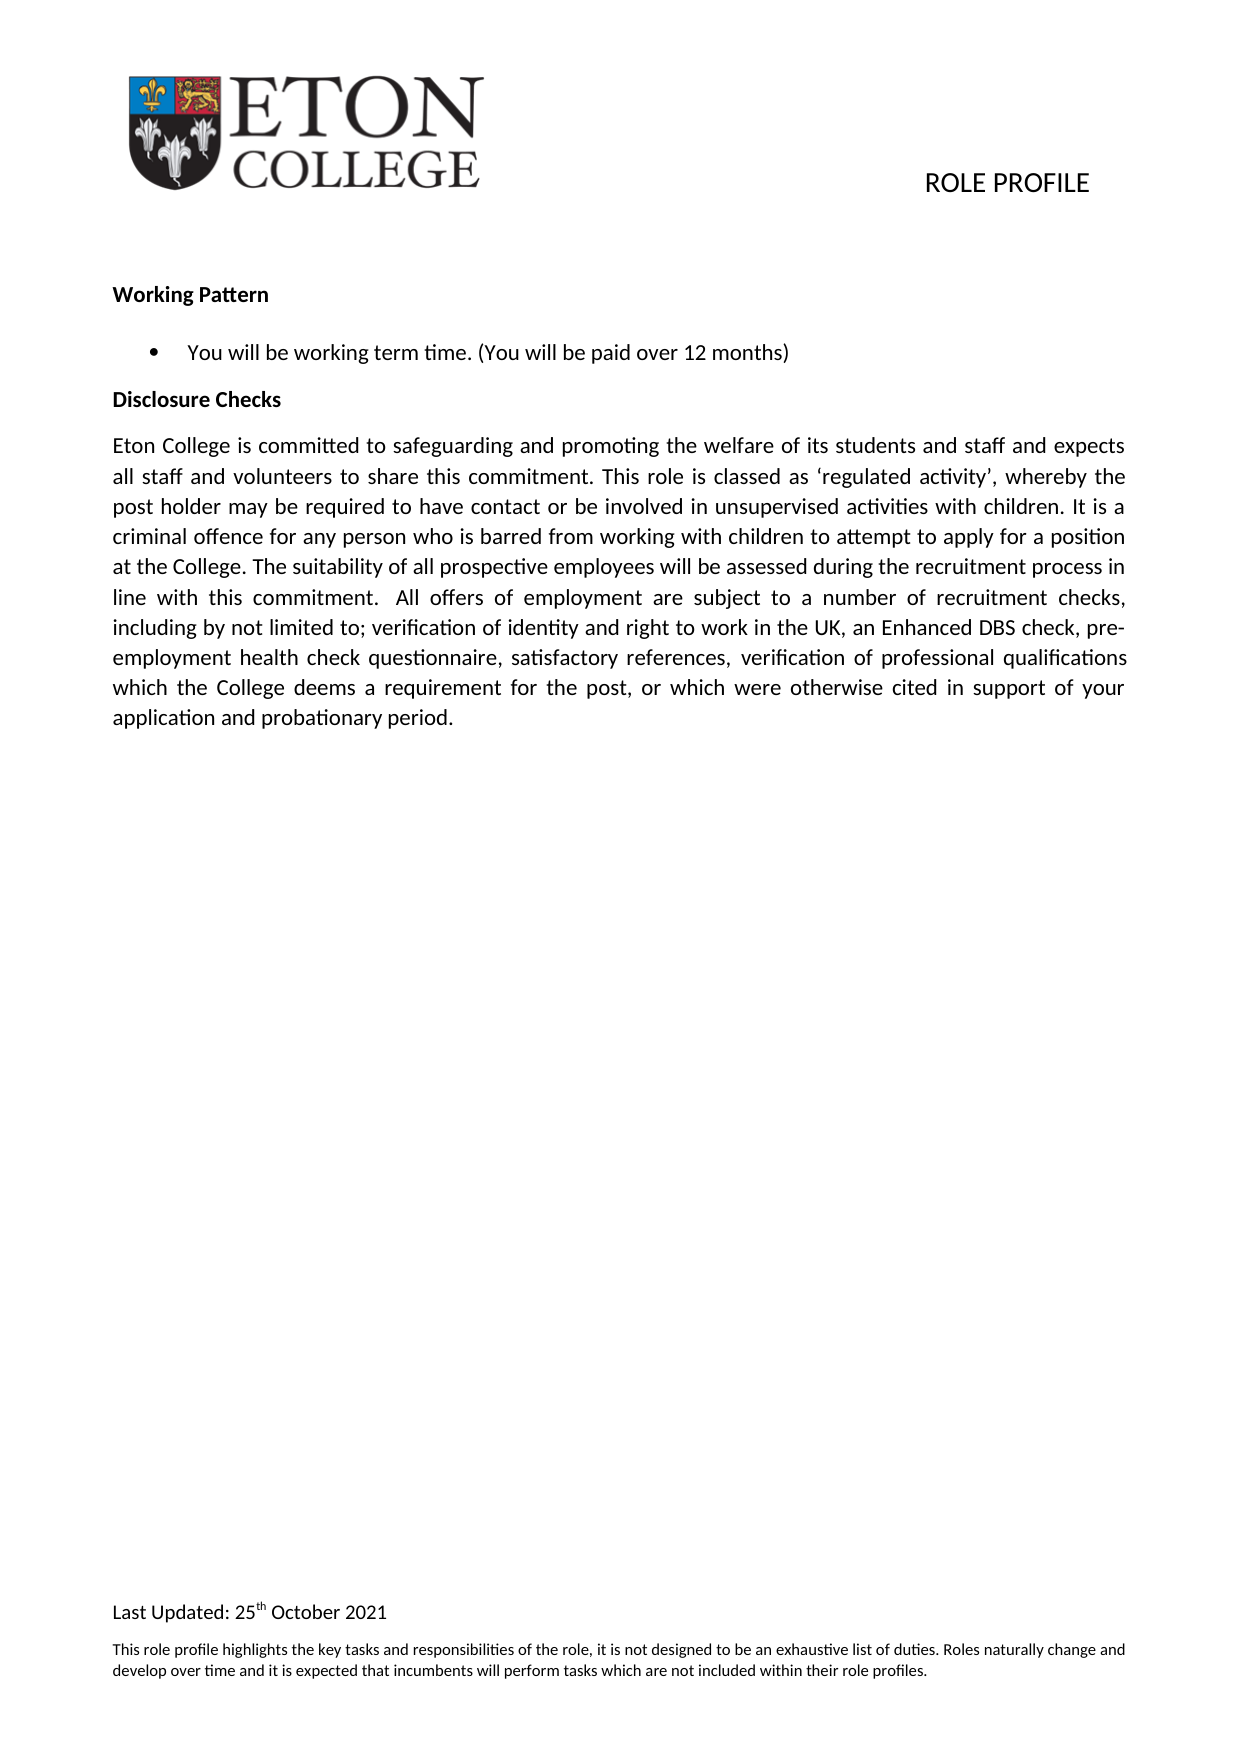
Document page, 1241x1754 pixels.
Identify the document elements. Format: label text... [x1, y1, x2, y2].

text Working Pattern [112, 281, 1128, 309]
picture [120, 73, 493, 193]
list You will be working term time. (You will be paid over 12 months) [150, 338, 1128, 366]
text Disclosure Checks [112, 385, 1128, 413]
text Eton College is committed to safeguarding and promoting the welfare of its students and staff and expects all staff and volunteers to share this commitment. This role is classed as ‘regulated activity’, whereby the post holder may be required to have contact or be involved in unsupervised activities with children. It is a criminal offence for any person who is barred from working with children to attempt to apply for a position at the College. The suitability of all prospective employees will be assessed during the recruitment process in line with this commitment. All offers of employment are subject to a number of recruitment checks, including by not limited to; verification of identity and right to work in the UK, an Enhanced DBS check, pre-employment health check questionnaire, satisfactory references, verification of professional qualifications which the College deems a requirement for the post, or which were otherwise cited in support of your application and probationary period. [112, 432, 1128, 731]
